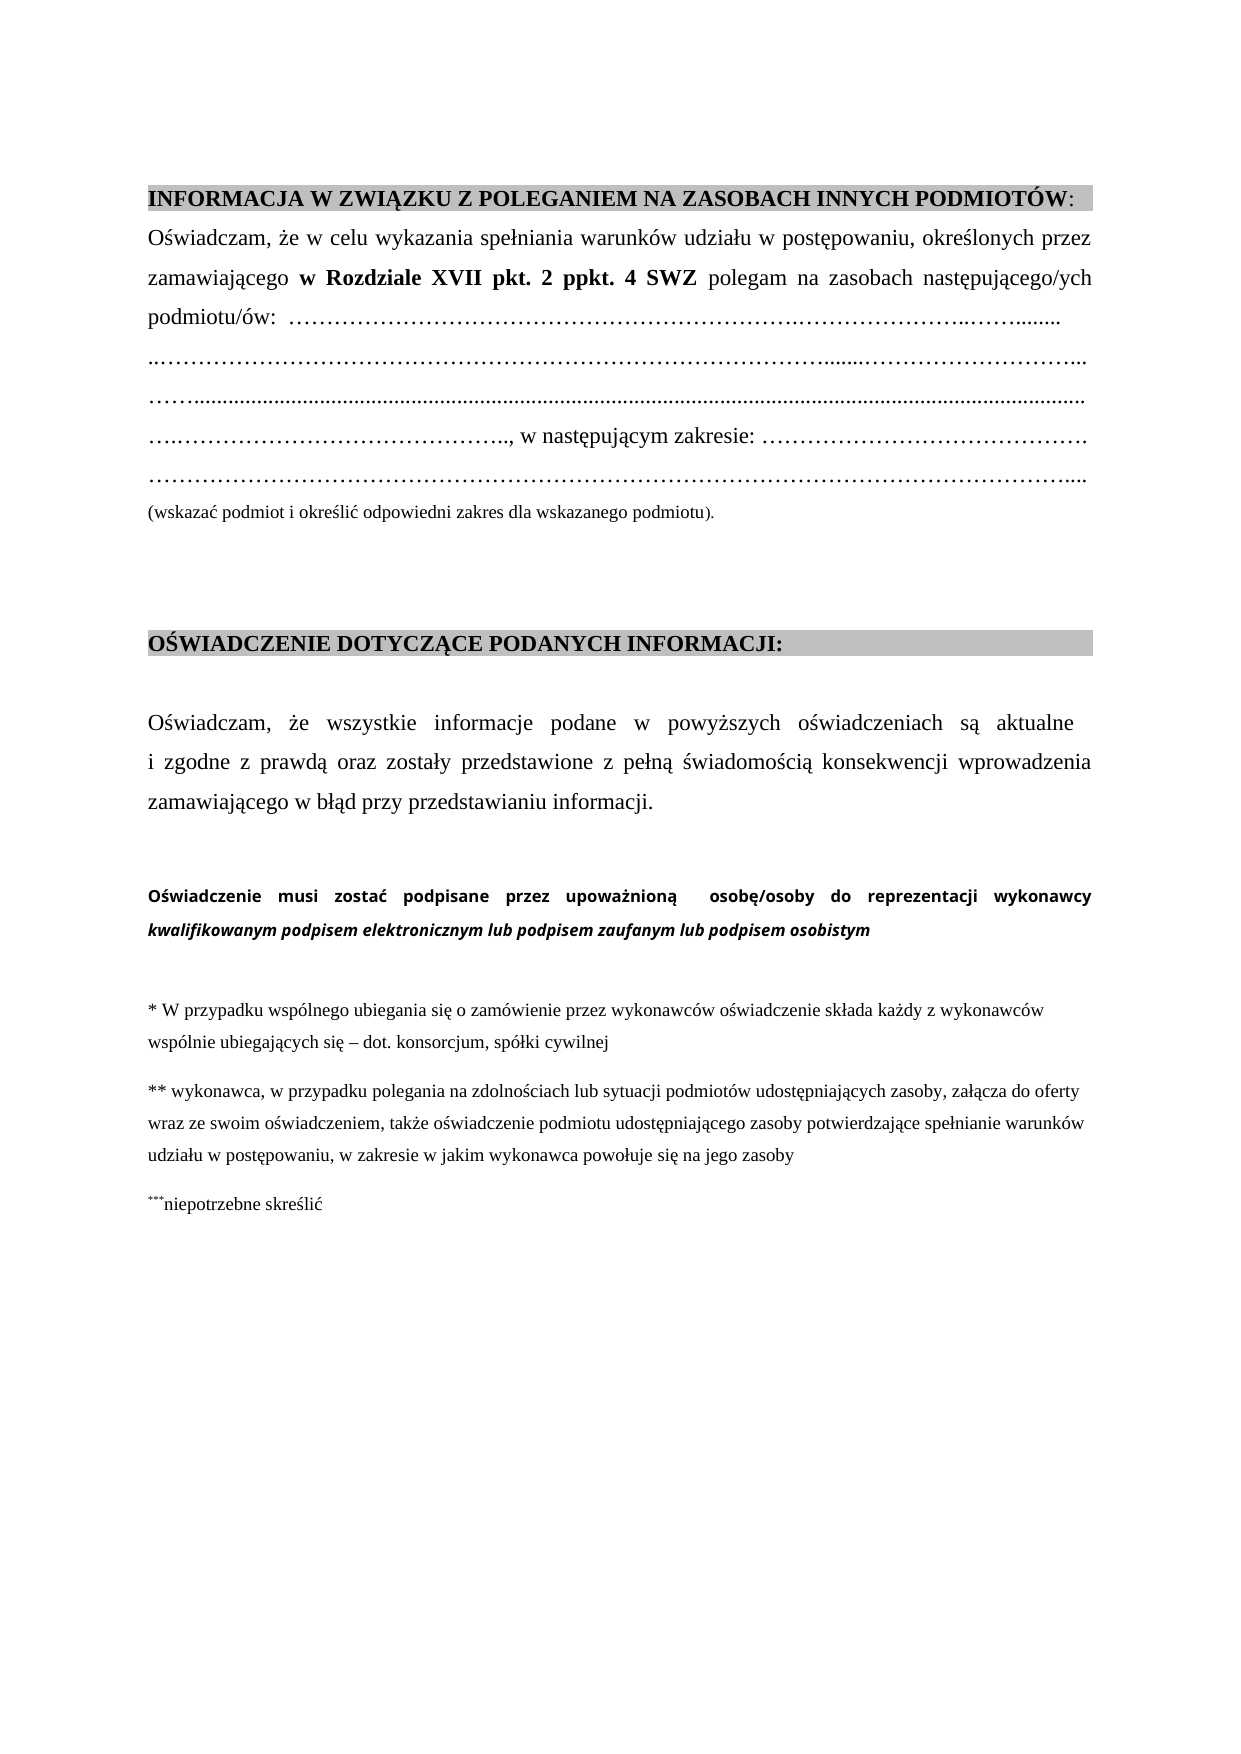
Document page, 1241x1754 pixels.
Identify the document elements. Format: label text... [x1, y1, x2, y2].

text ** wykonawca, w przypadku polegania na zdolnościach lub sytuacji podmiotów udostępniających zasoby, załącza do oferty wraz ze swoim oświadczeniem, także oświadczenie podmiotu udostępniającego zasoby potwierdzające spełnianie warunków udziału w postępowaniu, w zakresie w jakim wykonawca powołuje się na jego zasoby [148, 1080, 1093, 1166]
text ….…………………………………….., w następującym zakresie: ……………………………………. [148, 422, 1093, 448]
text Oświadczam, że wszystkie informacje podane w powyższych oświadczeniach są aktualne i zgodne z prawdą oraz zostały przedstawione z pełną świadomością konsekwencji wprowadzenia zamawiającego w błąd przy przedstawianiu informacji. [148, 709, 1093, 814]
text ………………………………………………………………………………………………………….... [148, 461, 1093, 488]
text Oświadczenie musi zostać podpisane przez upoważnioną osobę/osoby do reprezentacji wykonawcy kwalifikowanym podpisem elektronicznym lub podpisem zaufanym lub podpisem osobistym [148, 885, 1093, 942]
text * W przypadku wspólnego ubiegania się o zamówienie przez wykonawców oświadczenie składa każdy z wykonawców wspólnie ubiegających się – dot. konsorcjum, spółki cywilnej [148, 998, 1093, 1052]
text Oświadczam, że w celu wykazania spełniania warunków udziału w postępowaniu, określonych przez zamawiającego w Rozdziale XVII pkt. 2 ppkt. 4 SWZ polegam na zasobach następującego/ych podmiotu/ów: ………………………………………………………….…………………..……........ [148, 224, 1093, 330]
text (wskazać podmiot i określić odpowiedni zakres dla wskazanego podmiotu). [148, 501, 1093, 522]
text OŚWIADCZENIE DOTYCZĄCE PODANYCH INFORMACJI: [148, 630, 1093, 656]
text ……............................................................................................................................................................ [148, 382, 1093, 409]
text ***niepotrzebne skreślić [148, 1193, 1093, 1215]
text INFORMACJA W ZWIĄZKU Z POLEGANIEM NA ZASOBACH INNYCH PODMIOTÓW: [148, 185, 1093, 211]
text ..…………………………………………………………………………….......………………………... [148, 343, 1093, 369]
